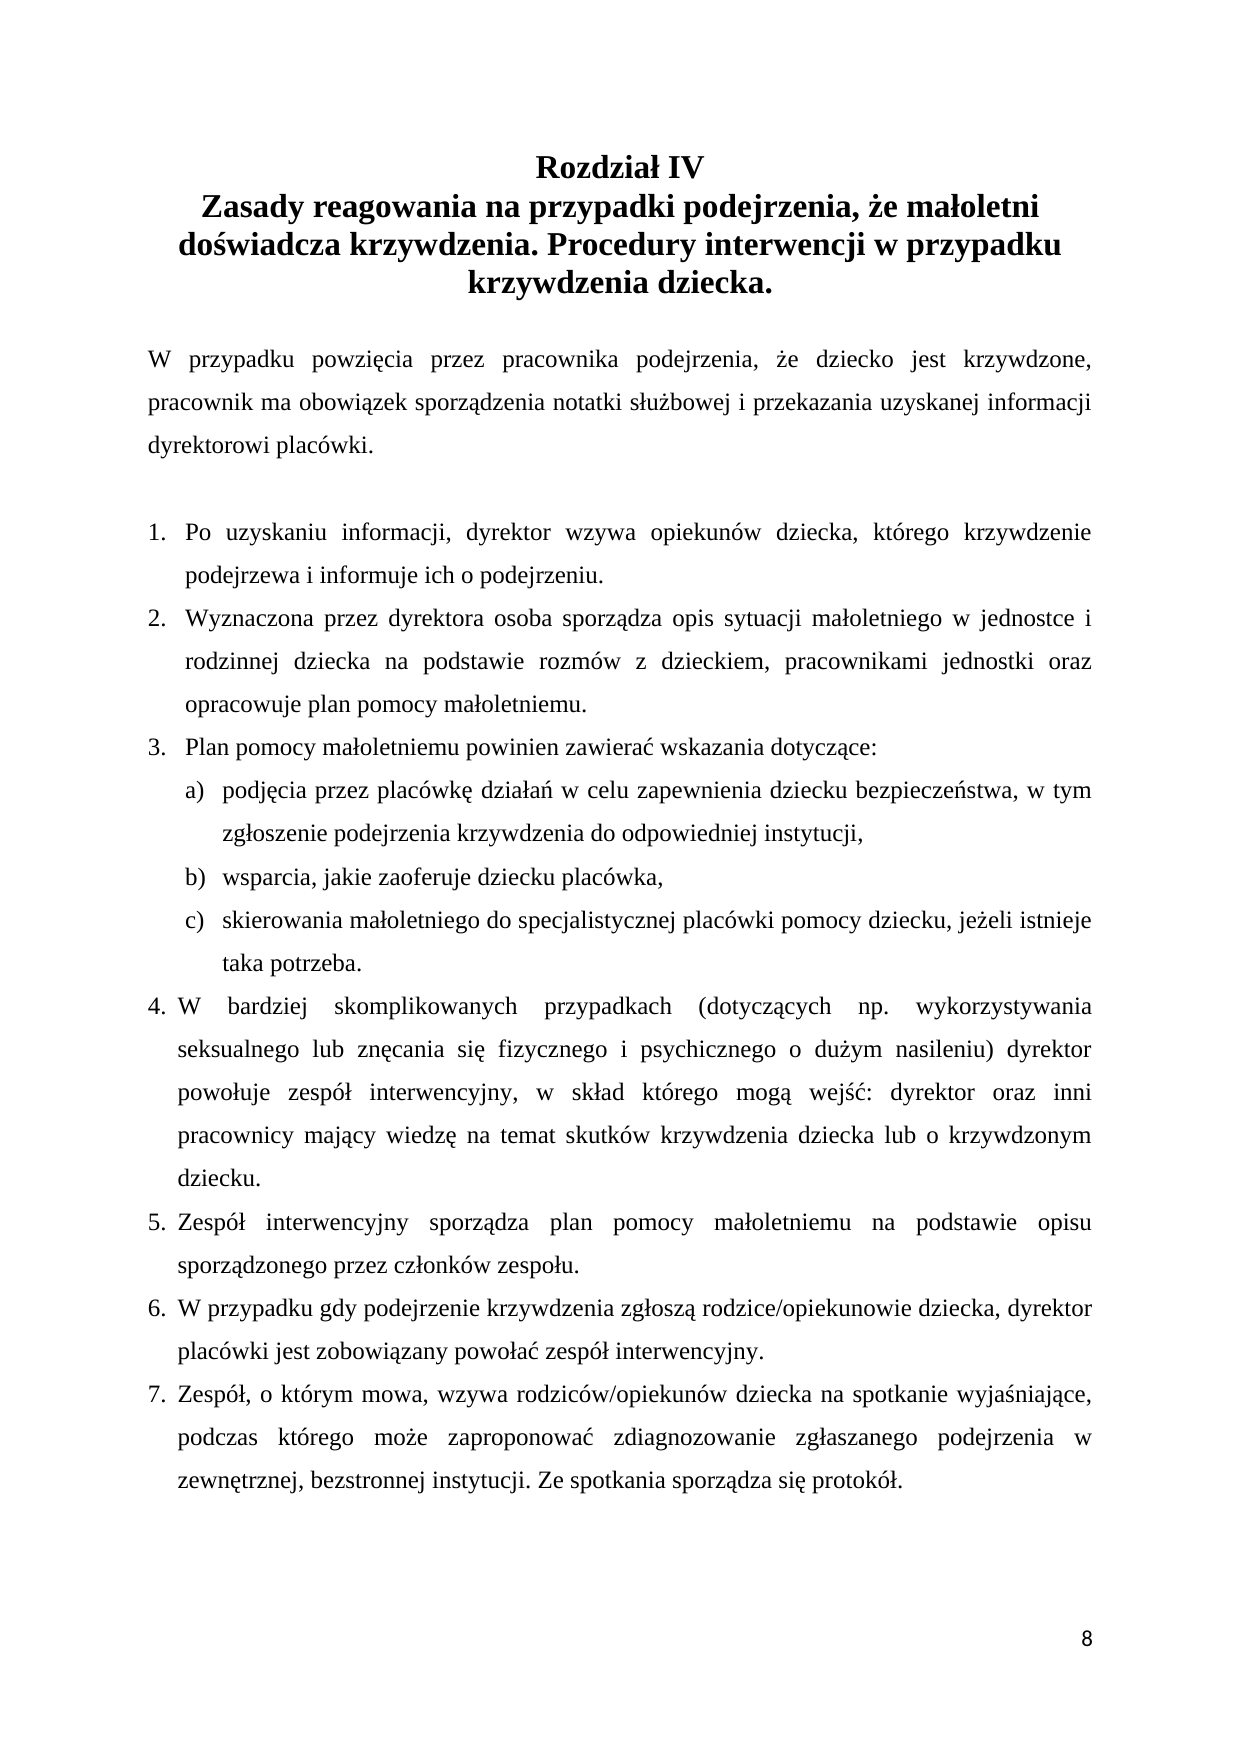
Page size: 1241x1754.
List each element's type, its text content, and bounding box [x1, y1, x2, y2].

list W bardziej skomplikowanych przypadkach (dotyczących np. wykorzystywania seksualnego lub znęcania się fizycznego i psychicznego o dużym nasileniu) dyrektor powołuje zespół interwencyjny, w skład którego mogą wejść: dyrektor oraz inni pracownicy mający wiedzę na temat skutków krzywdzenia dziecka lub o krzywdzonym dziecku. [148, 991, 1093, 1192]
list wsparcia, jakie zaoferuje dziecku placówka, [185, 862, 1093, 890]
text Rozdział IV [148, 148, 1093, 186]
text Zasady reagowania na przypadki podejrzenia, że małoletni doświadcza krzywdzenia. Procedury interwencji w przypadku krzywdzenia dziecka. [148, 186, 1093, 301]
text W przypadku powzięcia przez pracownika podejrzenia, że dziecko jest krzywdzone, pracownik ma obowiązek sporządzenia notatki służbowej i przekazania uzyskanej informacji dyrektorowi placówki. [148, 344, 1093, 459]
list Zespół interwencyjny sporządza plan pomocy małoletniemu na podstawie opisu sporządzonego przez członków zespołu. [148, 1207, 1093, 1278]
list Wyznaczona przez dyrektora osoba sporządza opis sytuacji małoletniego w jednostce i rodzinnej dziecka na podstawie rozmów z dzieckiem, pracownikami jednostki oraz opracowuje plan pomocy małoletniemu. [148, 603, 1093, 718]
list Plan pomocy małoletniemu powinien zawierać wskazania dotyczące: [148, 732, 1093, 761]
list skierowania małoletniego do specjalistycznej placówki pomocy dziecku, jeżeli istnieje taka potrzeba. [185, 905, 1093, 977]
list podjęcia przez placówkę działań w celu zapewnienia dziecku bezpieczeństwa, w tym zgłoszenie podejrzenia krzywdzenia do odpowiedniej instytucji, [185, 775, 1093, 847]
list W przypadku gdy podejrzenie krzywdzenia zgłoszą rodzice/opiekunowie dziecka, dyrektor placówki jest zobowiązany powołać zespół interwencyjny. [148, 1293, 1093, 1365]
list Po uzyskaniu informacji, dyrektor wzywa opiekunów dziecka, którego krzywdzenie podejrzewa i informuje ich o podejrzeniu. [148, 517, 1093, 588]
list Zespół, o którym mowa, wzywa rodziców/opiekunów dziecka na spotkanie wyjaśniające, podczas którego może zaproponować zdiagnozowanie zgłaszanego podejrzenia w zewnętrznej, bezstronnej instytucji. Ze spotkania sporządza się protokół. [148, 1379, 1093, 1494]
